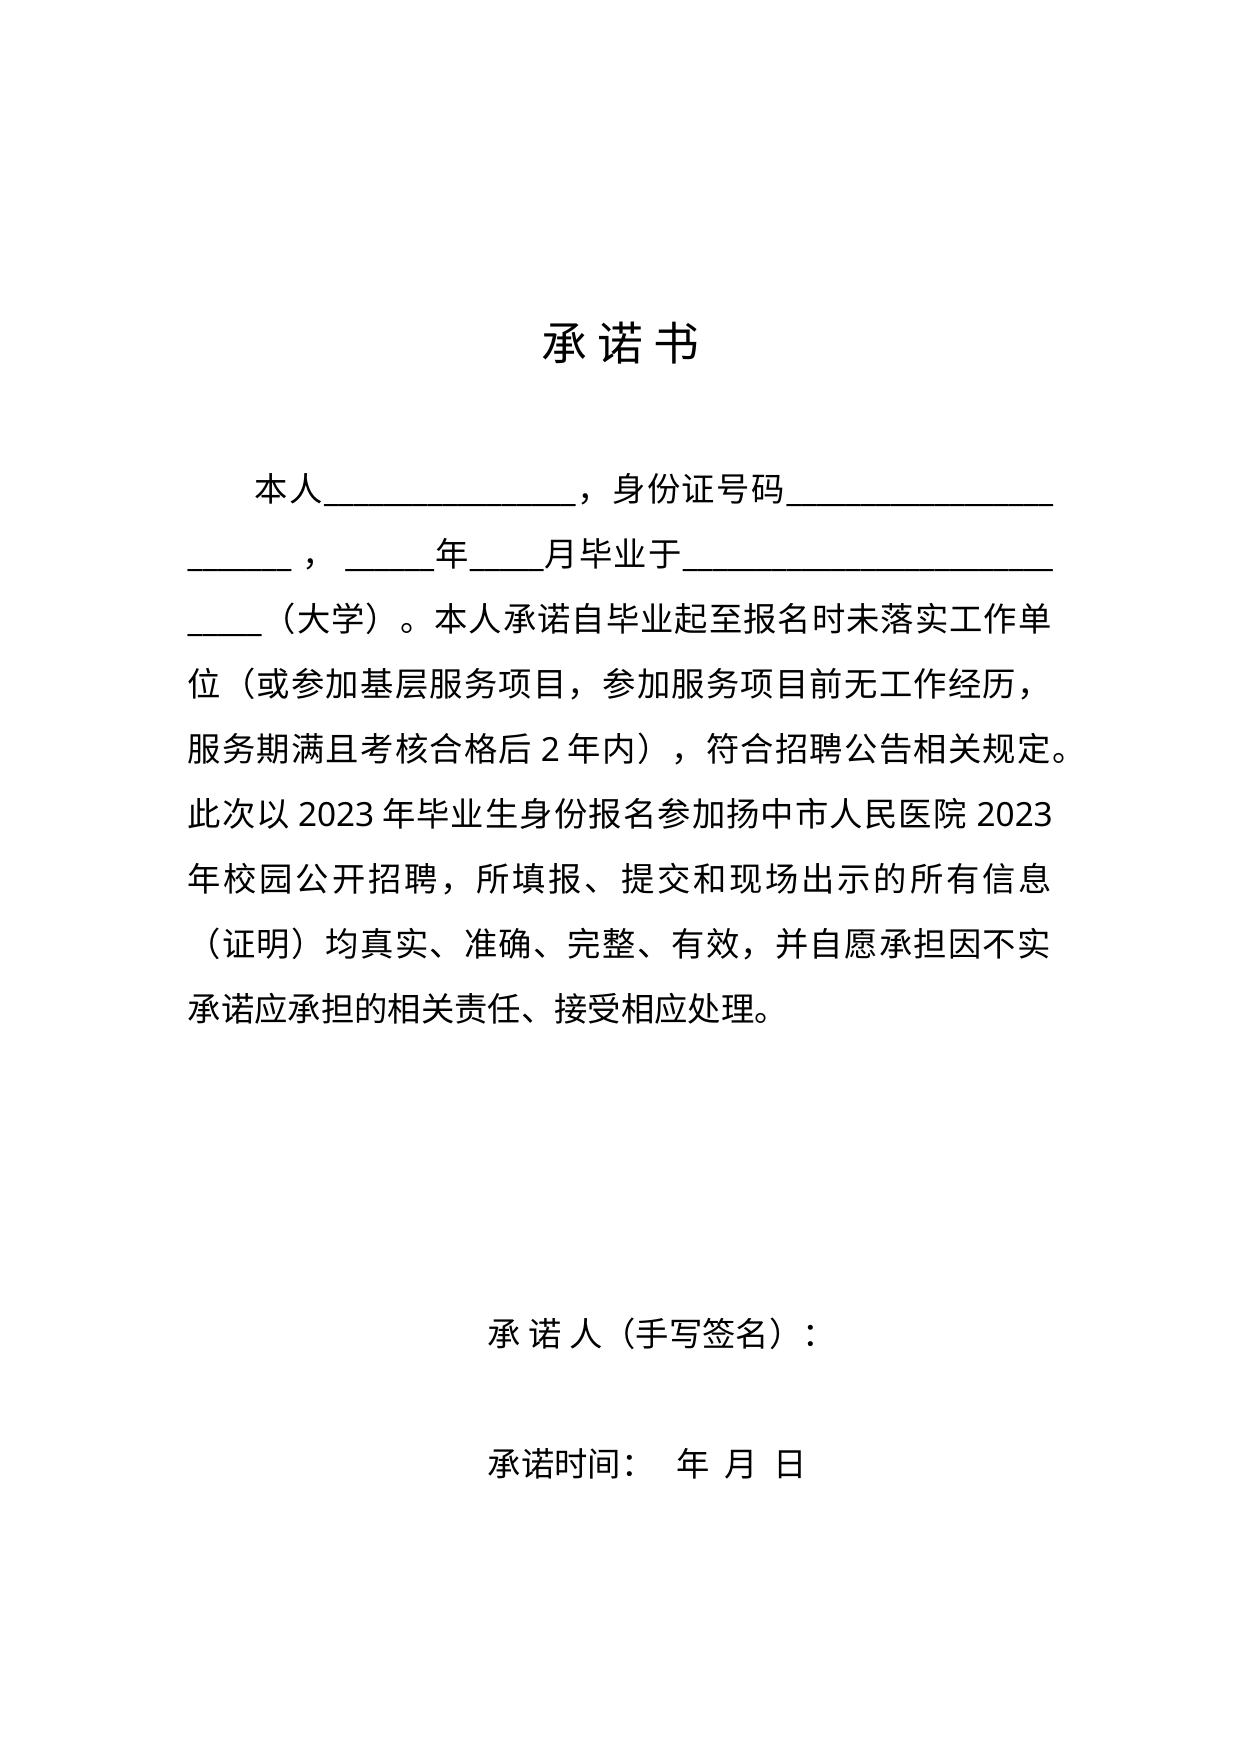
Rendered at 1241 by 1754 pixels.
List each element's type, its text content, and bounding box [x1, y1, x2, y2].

text 本人_________________，身份证号码_________________________ ， ______年_____月毕业于______________________________（大学）。本人承诺自毕业起至报名时未落实工作单位（或参加基层服务项目，参加服务项目前无工作经历，服务期满且考核合格后2年内），符合招聘公告相关规定。此次以2023年毕业生身份报名参加扬中市人民医院2023年校园公开招聘，所填报、提交和现场出示的所有信息（证明）均真实、准确、完整、有效，并自愿承担因不实承诺应承担的相关责任、接受相应处理。 [187, 454, 1053, 1039]
text 承 诺 书 [187, 292, 1053, 389]
text 承 诺 人（手写签名）： [187, 1299, 1053, 1364]
text 承诺时间： 年 月 日 [187, 1429, 1053, 1494]
